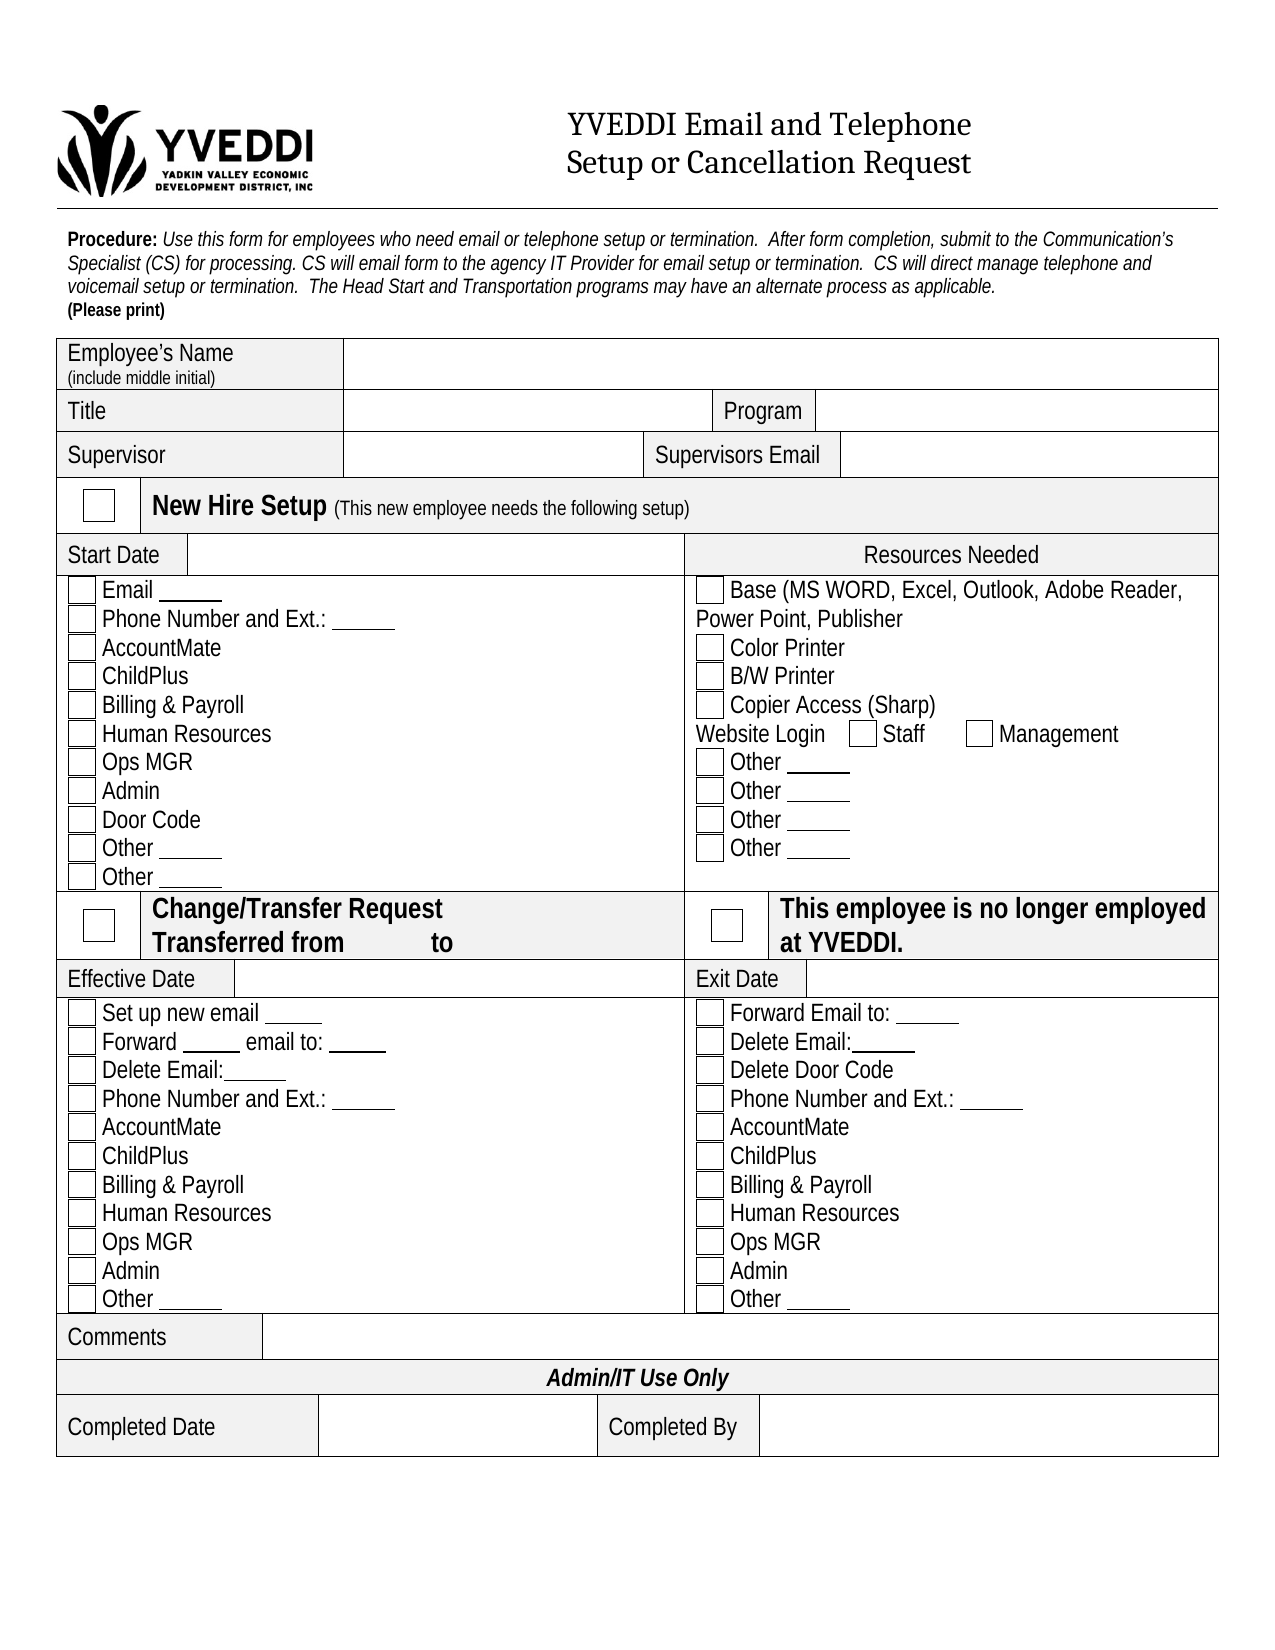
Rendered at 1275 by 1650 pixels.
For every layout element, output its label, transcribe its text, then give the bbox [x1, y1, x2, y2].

table_cell This employee is no longer employed at YVEDDI. [769, 892, 1218, 958]
table_cell [319, 1395, 597, 1456]
table_cell Change/Transfer Request Transferred from to [141, 892, 684, 958]
table_cell [235, 960, 684, 997]
table_cell Resources Needed [685, 534, 1218, 575]
table_cell Employee’s Name (include middle initial) [57, 339, 343, 389]
table_cell Comments [57, 1314, 262, 1359]
table_cell New Hire Setup (This new employee needs the following setup) [141, 478, 1218, 533]
table_cell [816, 390, 1218, 431]
table_cell [807, 960, 1218, 997]
table_cell [344, 432, 643, 477]
table_cell [188, 534, 684, 575]
table_cell Forward Email to: Delete Email: Delete Door Code Phone Number and Ext.: AccountMate ChildPlus Billing & Payroll Human Resources Ops MGR Admin Other [685, 998, 1218, 1313]
table_cell [841, 432, 1218, 477]
table_cell Completed Date [57, 1395, 318, 1456]
table_cell Start Date [57, 534, 187, 575]
table_cell Supervisors Email [644, 432, 840, 477]
table_cell Email Phone Number and Ext.: AccountMate ChildPlus Billing & Payroll Human Resources Ops MGR Admin Door Code Other Other [57, 576, 684, 891]
table_cell [685, 892, 768, 958]
table_cell Base (MS WORD, Excel, Outlook, Adobe Reader, Power Point, Publisher Color Printer B/W Printer Copier Access (Sharp) Website Login Staff Management Other Other Other Other [685, 576, 1218, 891]
table_cell Program [713, 390, 815, 431]
table_cell Title [57, 390, 343, 431]
table_cell [344, 339, 1218, 389]
table_cell [344, 390, 712, 431]
table_cell Completed By [598, 1395, 759, 1456]
table_cell Set up new email Forward email to: Delete Email: Phone Number and Ext.: AccountMate ChildPlus Billing & Payroll Human Resources Ops MGR Admin Other [57, 998, 684, 1313]
table_cell Exit Date [685, 960, 806, 997]
table_cell Procedure: Use this form for employees who need email or telephone setup or termination. After form completion, submit to the Communication’s Specialist (CS) for processing. CS will email form to the agency IT Provider for email setup or termination. CS will direct manage telephone and voicemail setup or termination. The Head Start and Transportation programs may have an alternate process as applicable. (Please print) [56, 208, 1219, 337]
table_header YVEDDI Email and Telephone Setup or Cancellation Request [56, 105, 1219, 208]
table_cell Effective Date [57, 960, 234, 997]
table_cell [760, 1395, 1218, 1456]
table_cell Admin/IT Use Only [57, 1360, 1218, 1394]
table_cell [57, 892, 140, 958]
table_cell Supervisor [57, 432, 343, 477]
picture [56, 105, 312, 196]
table_cell [57, 478, 140, 533]
table_cell [263, 1314, 1218, 1359]
